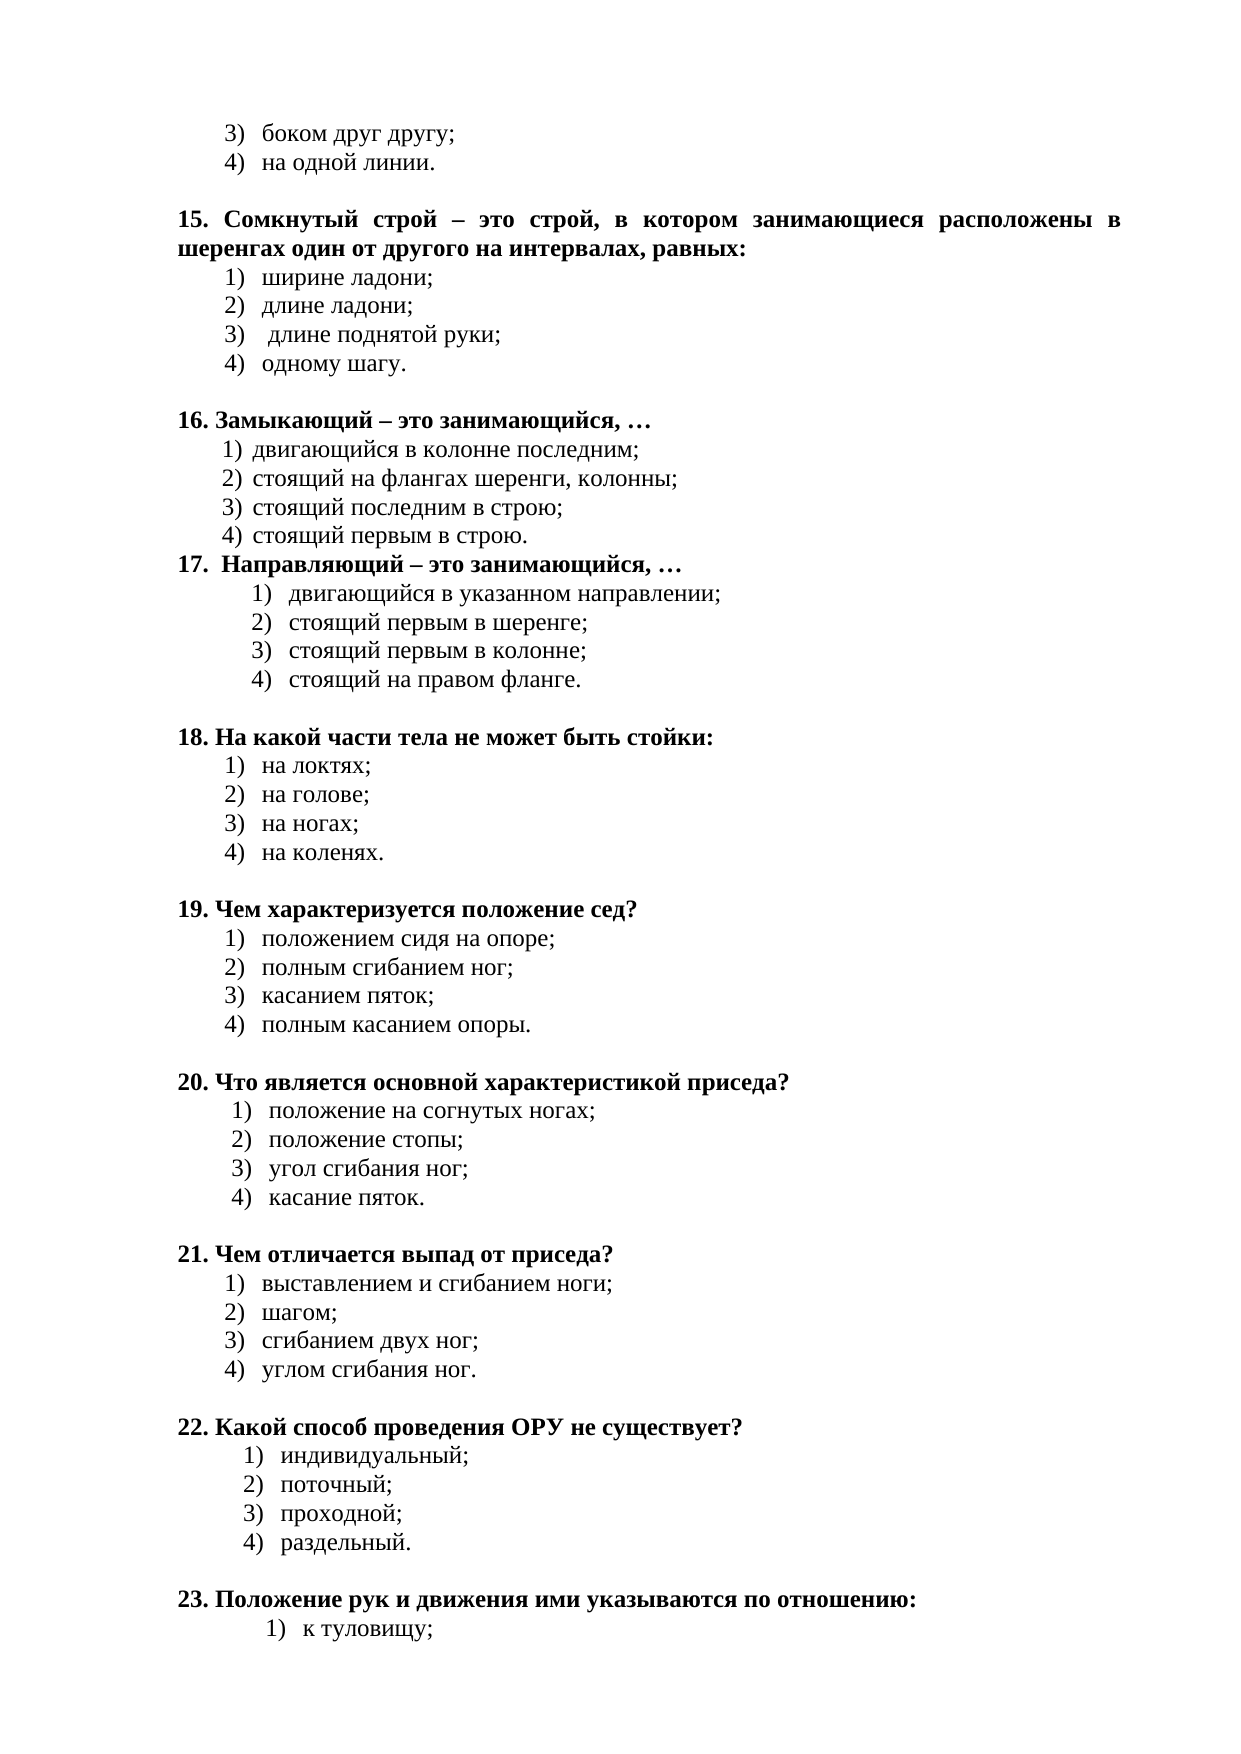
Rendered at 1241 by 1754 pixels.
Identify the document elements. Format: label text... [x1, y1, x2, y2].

list двигающийся в указанном направлении; [251, 578, 1122, 607]
text 18. На какой части тела не может быть стойки: [177, 722, 1122, 751]
list полным касанием опоры. [224, 1009, 1122, 1038]
list касанием пяток; [224, 981, 1122, 1009]
list проходной; [243, 1498, 1122, 1527]
text 22. Какой способ проведения ОРУ не существует? [177, 1412, 1122, 1441]
text 15. Сомкнутый строй – это строй, в котором занимающиеся расположены в шеренгах один от другого на интервалах, равных: [177, 204, 1122, 262]
text 17. Направляющий – это занимающийся, … [177, 549, 1122, 578]
list полным сгибанием ног; [224, 952, 1122, 981]
text 20. Что является основной характеристикой приседа? [177, 1067, 1122, 1096]
list шагом; [224, 1297, 1122, 1326]
list к туловищу; [265, 1613, 1122, 1642]
list двигающийся в колонне последним; [222, 434, 1122, 463]
list касание пяток. [231, 1182, 1122, 1211]
list раздельный. [243, 1527, 1122, 1556]
list положение стопы; [231, 1124, 1122, 1153]
list стоящий последним в строю; [222, 492, 1122, 521]
list углом сгибания ног. [224, 1354, 1122, 1383]
list длине ладони; [224, 291, 1122, 319]
list стоящий первым в шеренге; [251, 607, 1122, 636]
list угол сгибания ног; [231, 1153, 1122, 1182]
list на одной линии. [224, 147, 1122, 176]
list стоящий первым в колонне; [251, 636, 1122, 664]
text 21. Чем отличается выпад от приседа? [177, 1239, 1122, 1268]
list на ногах; [224, 808, 1122, 837]
list на локтях; [224, 751, 1122, 779]
list ширине ладони; [224, 262, 1122, 291]
list выставлением и сгибанием ноги; [224, 1268, 1122, 1297]
text 23. Положение рук и движения ими указываются по отношению: [177, 1584, 1122, 1613]
list на коленях. [224, 837, 1122, 866]
list сгибанием двух ног; [224, 1326, 1122, 1354]
text 19. Чем характеризуется положение сед? [177, 894, 1122, 923]
list одному шагу. [224, 348, 1122, 377]
list стоящий первым в строю. [222, 521, 1122, 549]
list положение на согнутых ногах; [231, 1096, 1122, 1124]
list боком друг другу; [224, 118, 1122, 147]
list длине поднятой руки; [224, 319, 1122, 348]
list стоящий на правом фланге. [251, 664, 1122, 693]
text 16. Замыкающий – это занимающийся, … [177, 406, 1122, 434]
list индивидуальный; [243, 1441, 1122, 1469]
list положением сидя на опоре; [224, 923, 1122, 952]
list поточный; [243, 1469, 1122, 1498]
list стоящий на флангах шеренги, колонны; [222, 463, 1122, 492]
list на голове; [224, 779, 1122, 808]
